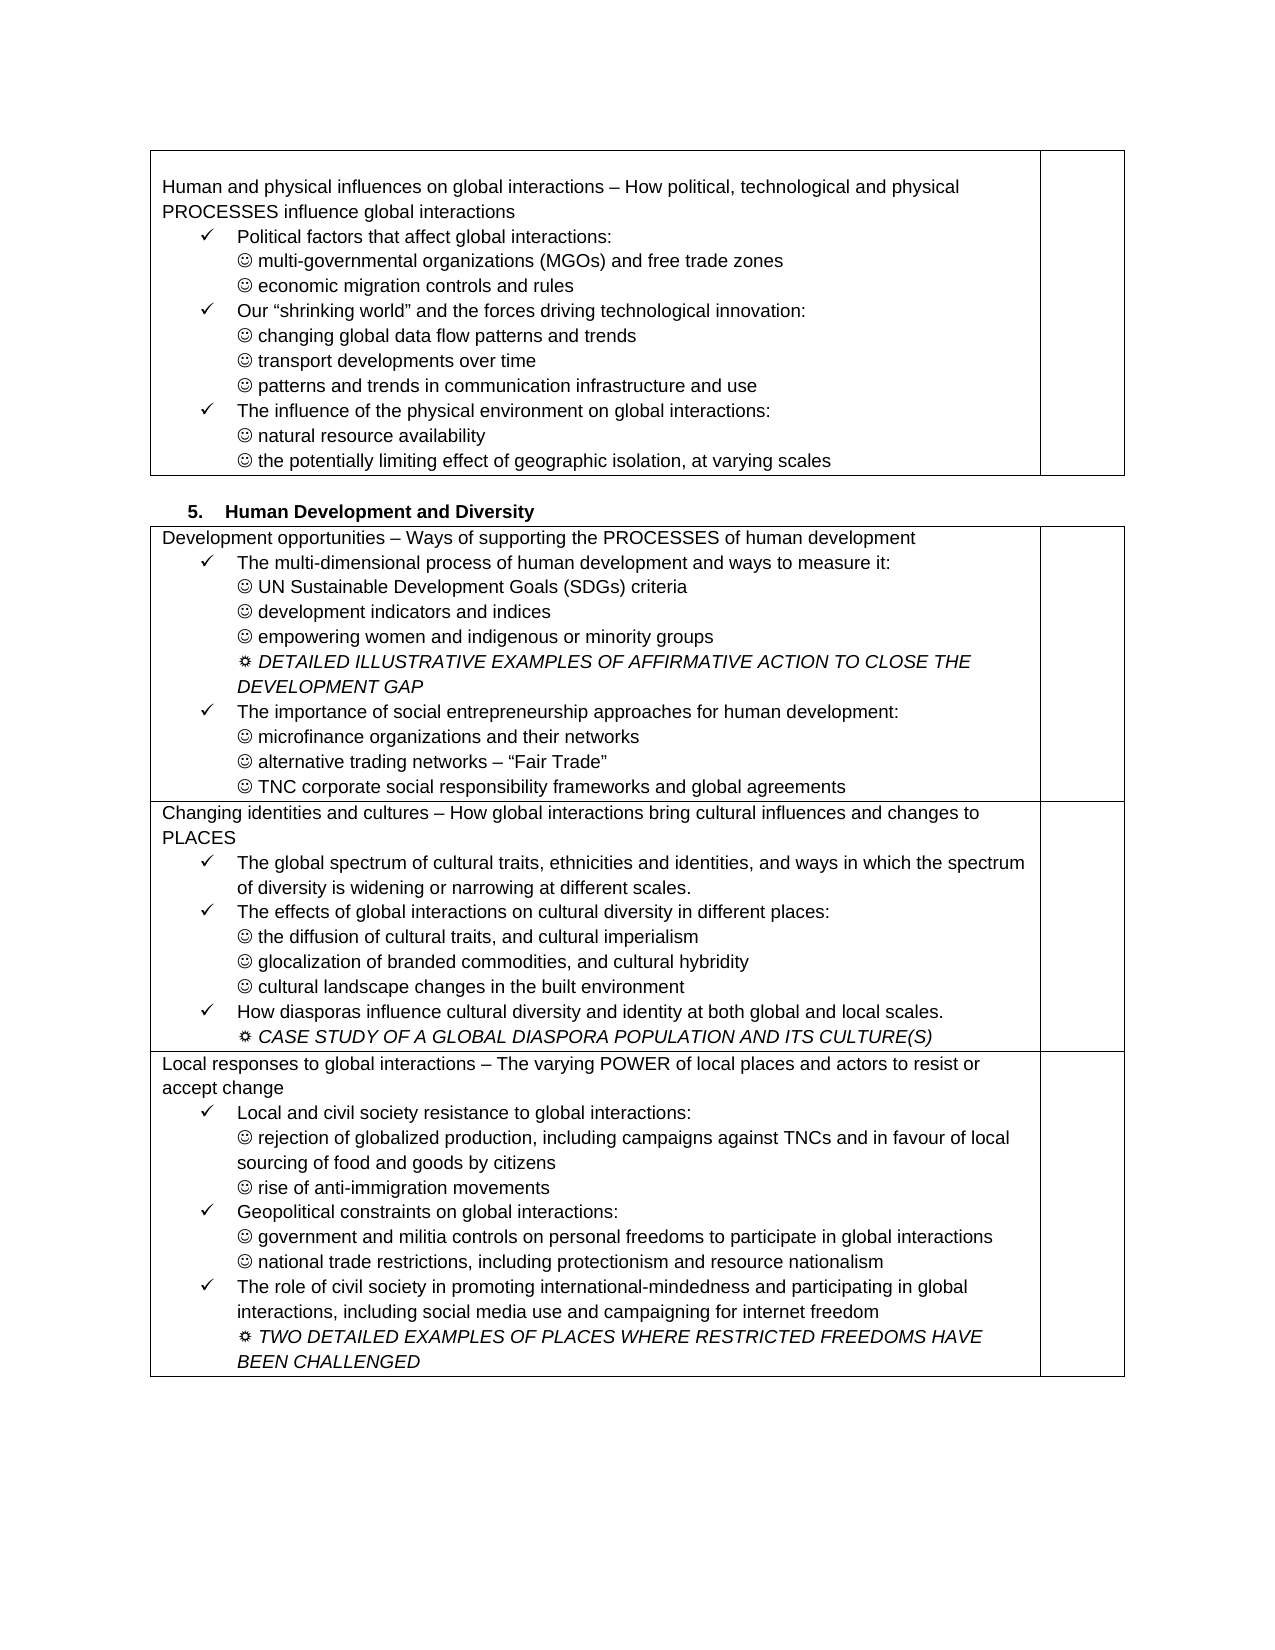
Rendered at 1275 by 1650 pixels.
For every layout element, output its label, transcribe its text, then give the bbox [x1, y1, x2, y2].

table_header [1041, 527, 1124, 801]
table_header Development opportunities – Ways of supporting the PROCESSES of human development The multi-dimensional process of human development and ways to measure it: UN Sustainable Development Goals (SDGs) criteria development indicators and indices empowering women and indigenous or minority groups DETAILED ILLUSTRATIVE EXAMPLES OF AFFIRMATIVE ACTION TO CLOSE THE DEVELOPMENT GAP The importance of social entrepreneurship approaches for human development: microfinance organizations and their networks alternative trading networks – “Fair Trade” TNC corporate social responsibility frameworks and global agreements [151, 527, 1040, 801]
list Human Development and Diversity [187, 501, 1125, 522]
table_cell [1041, 802, 1124, 1051]
table_cell [1041, 1052, 1124, 1376]
table_cell Local responses to global interactions – The varying POWER of local places and actors to resist or accept change Local and civil society resistance to global interactions: rejection of globalized production, including campaigns against TNCs and in favour of local sourcing of food and goods by citizens rise of anti-immigration movements Geopolitical constraints on global interactions: government and militia controls on personal freedoms to participate in global interactions national trade restrictions, including protectionism and resource nationalism The role of civil society in promoting international-mindedness and participating in global interactions, including social media use and campaigning for internet freedom TWO DETAILED EXAMPLES OF PLACES WHERE RESTRICTED FREEDOMS HAVE BEEN CHALLENGED [151, 1052, 1040, 1376]
table_cell Human and physical influences on global interactions – How political, technological and physical PROCESSES influence global interactions Political factors that affect global interactions: multi-governmental organizations (MGOs) and free trade zones economic migration controls and rules Our “shrinking world” and the forces driving technological innovation: changing global data flow patterns and trends transport developments over time patterns and trends in communication infrastructure and use The influence of the physical environment on global interactions: natural resource availability the potentially limiting effect of geographic isolation, at varying scales [151, 151, 1040, 475]
table_cell [1041, 151, 1124, 475]
table_cell Changing identities and cultures – How global interactions bring cultural influences and changes to PLACES The global spectrum of cultural traits, ethnicities and identities, and ways in which the spectrum of diversity is widening or narrowing at different scales. The effects of global interactions on cultural diversity in different places: the diffusion of cultural traits, and cultural imperialism glocalization of branded commodities, and cultural hybridity cultural landscape changes in the built environment How diasporas influence cultural diversity and identity at both global and local scales. CASE STUDY OF A GLOBAL DIASPORA POPULATION AND ITS CULTURE(S) [151, 802, 1040, 1051]
